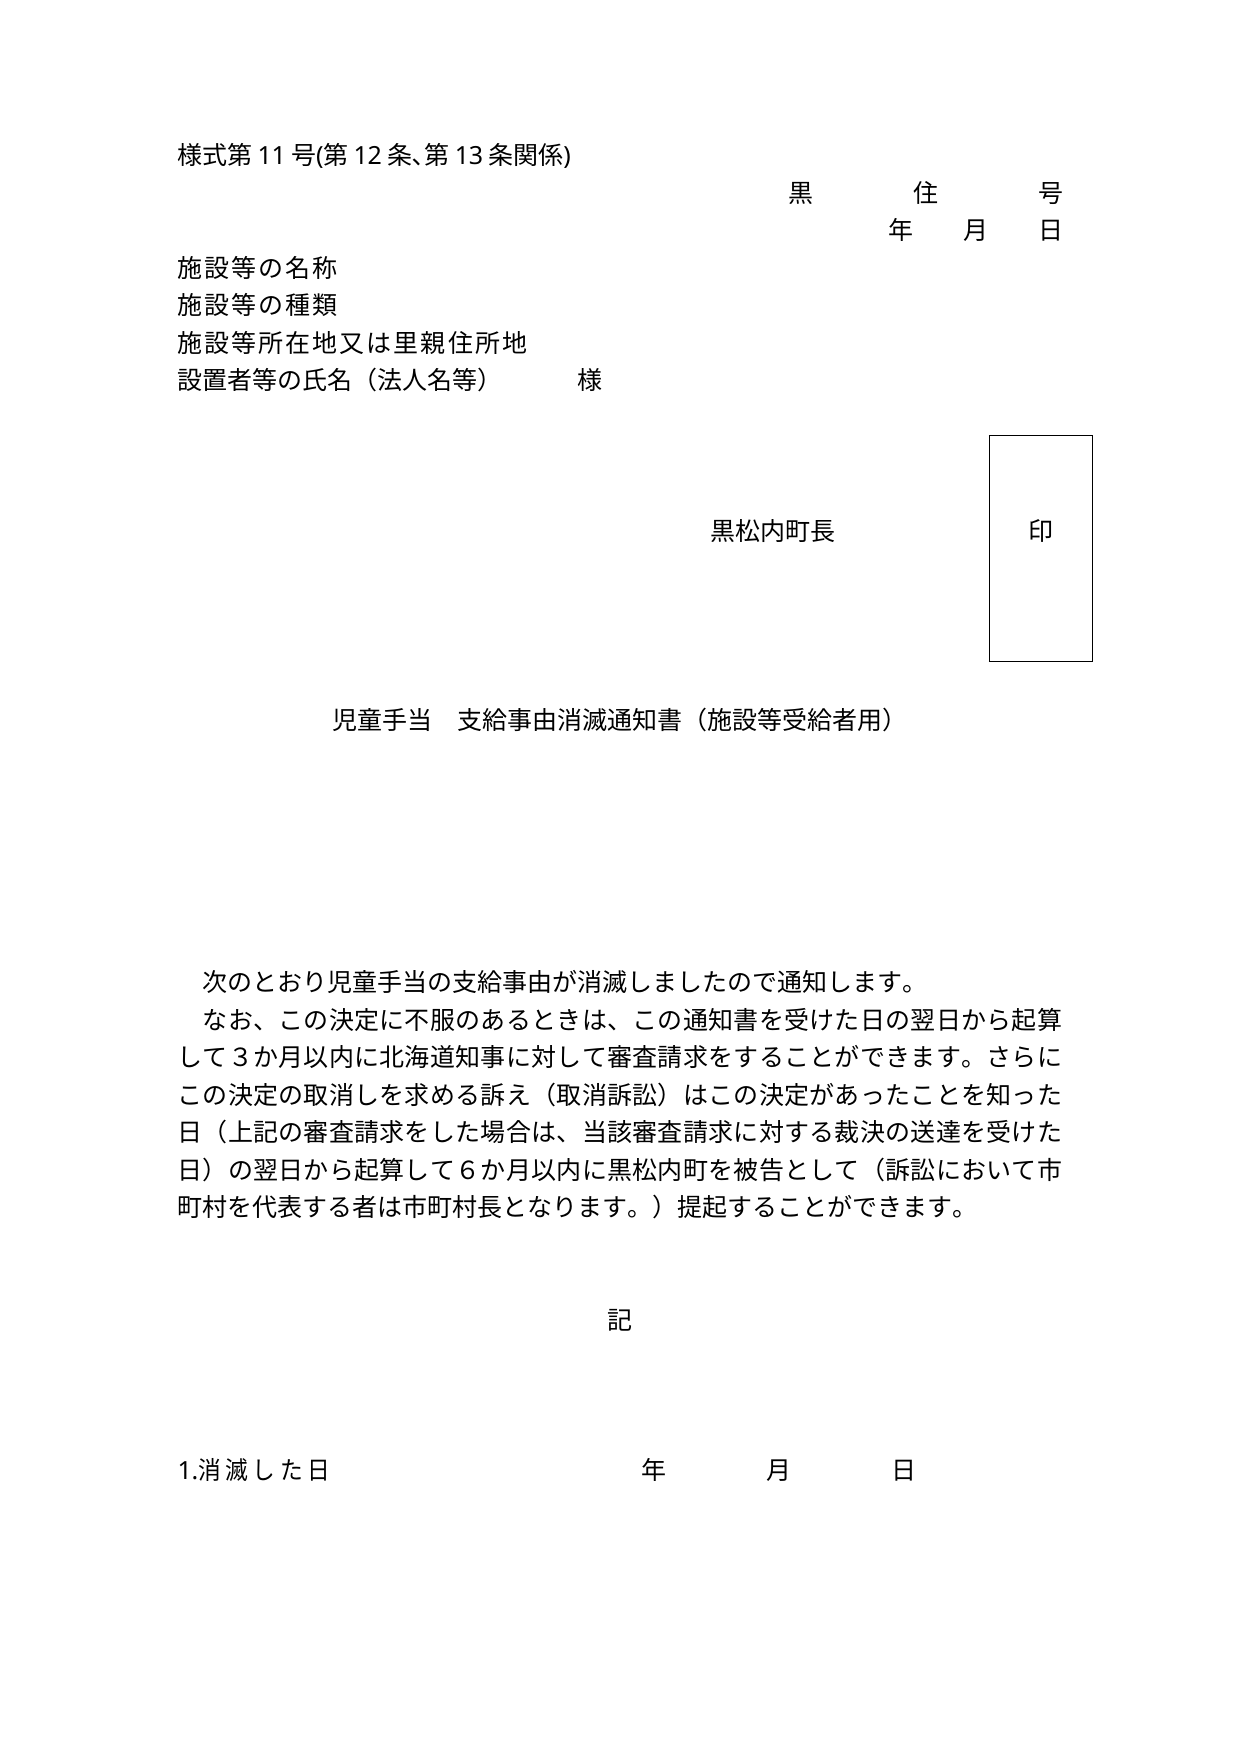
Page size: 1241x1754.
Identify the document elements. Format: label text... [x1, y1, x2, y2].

text 次のとおり児童手当の支給事由が消滅しましたので通知します。 [177, 962, 1063, 999]
table_header 黒松内町長 [183, 435, 989, 661]
text なお、この決定に不服のあるときは、この通知書を受けた日の翌日から起算して３か月以内に北海道知事に対して審査請求をすることができます。さらに、この決定の取消しを求める訴え（取消訴訟）はこの決定があったことを知った日（上記の審査請求をした場合は、当該審査請求に対する裁決の送達を受けた日）の翌日から起算して６か月以内に黒松内町を被告として（訴訟において市町村を代表する者は市町村長となります。）提起することができます。 [177, 999, 1063, 1224]
table_header 印 [990, 436, 1092, 661]
text 児童手当 支給事由消滅通知書（施設等受給者用） [177, 699, 1063, 737]
text 黒 住 号 [177, 172, 1063, 210]
text 設置者等の氏名（法人名等） 様 [177, 360, 1063, 397]
text 1.消滅した日 年 月 日 [177, 1449, 1063, 1487]
text 施設等所在地又は里親住所地 [177, 322, 1063, 360]
text 記 [177, 1299, 1063, 1337]
text 施設等の名称 [177, 247, 1063, 285]
text 年 月 日 [177, 210, 1063, 247]
text 施設等の種類 [177, 285, 1063, 322]
text 様式第11号(第12条､第13条関係) [177, 135, 1063, 172]
